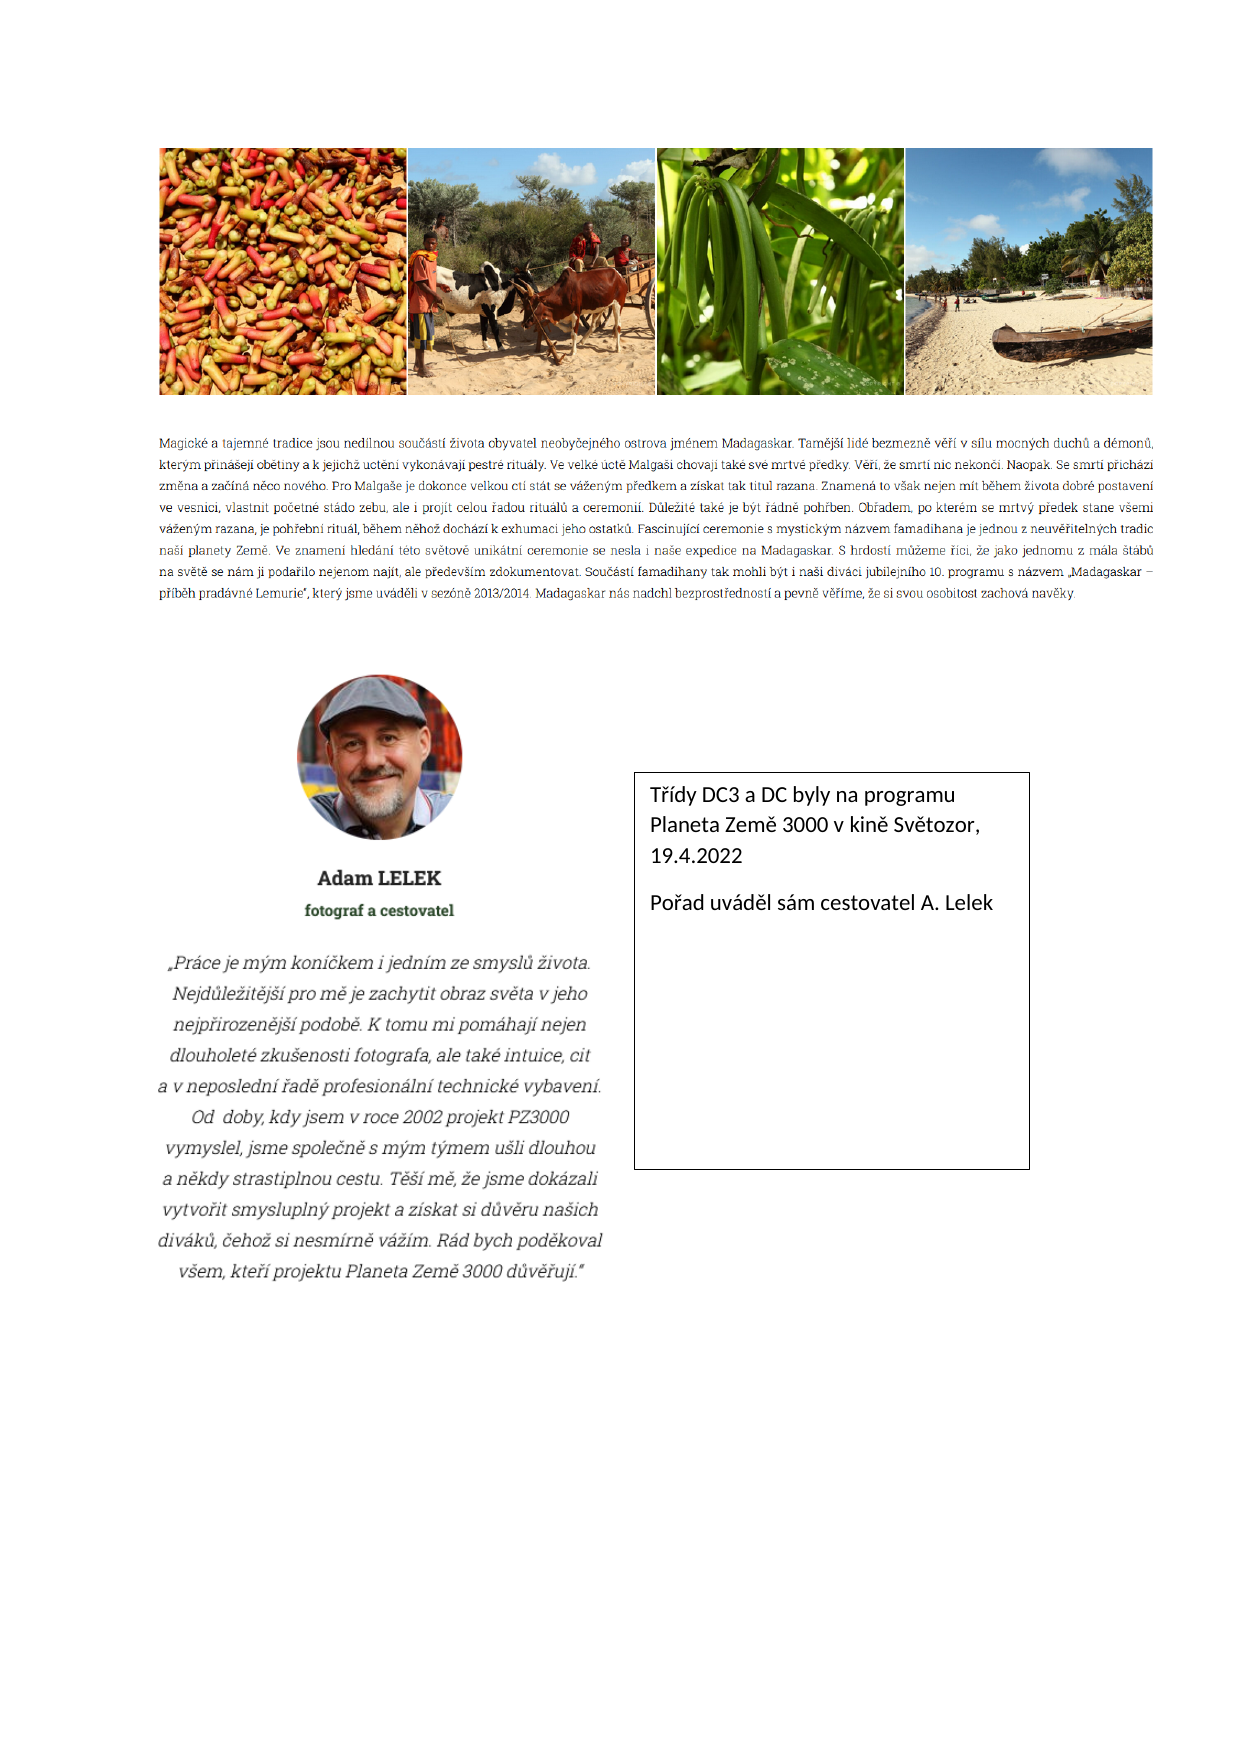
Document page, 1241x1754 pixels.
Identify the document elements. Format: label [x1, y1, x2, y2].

picture [147, 635, 656, 1299]
picture [147, 147, 1159, 617]
